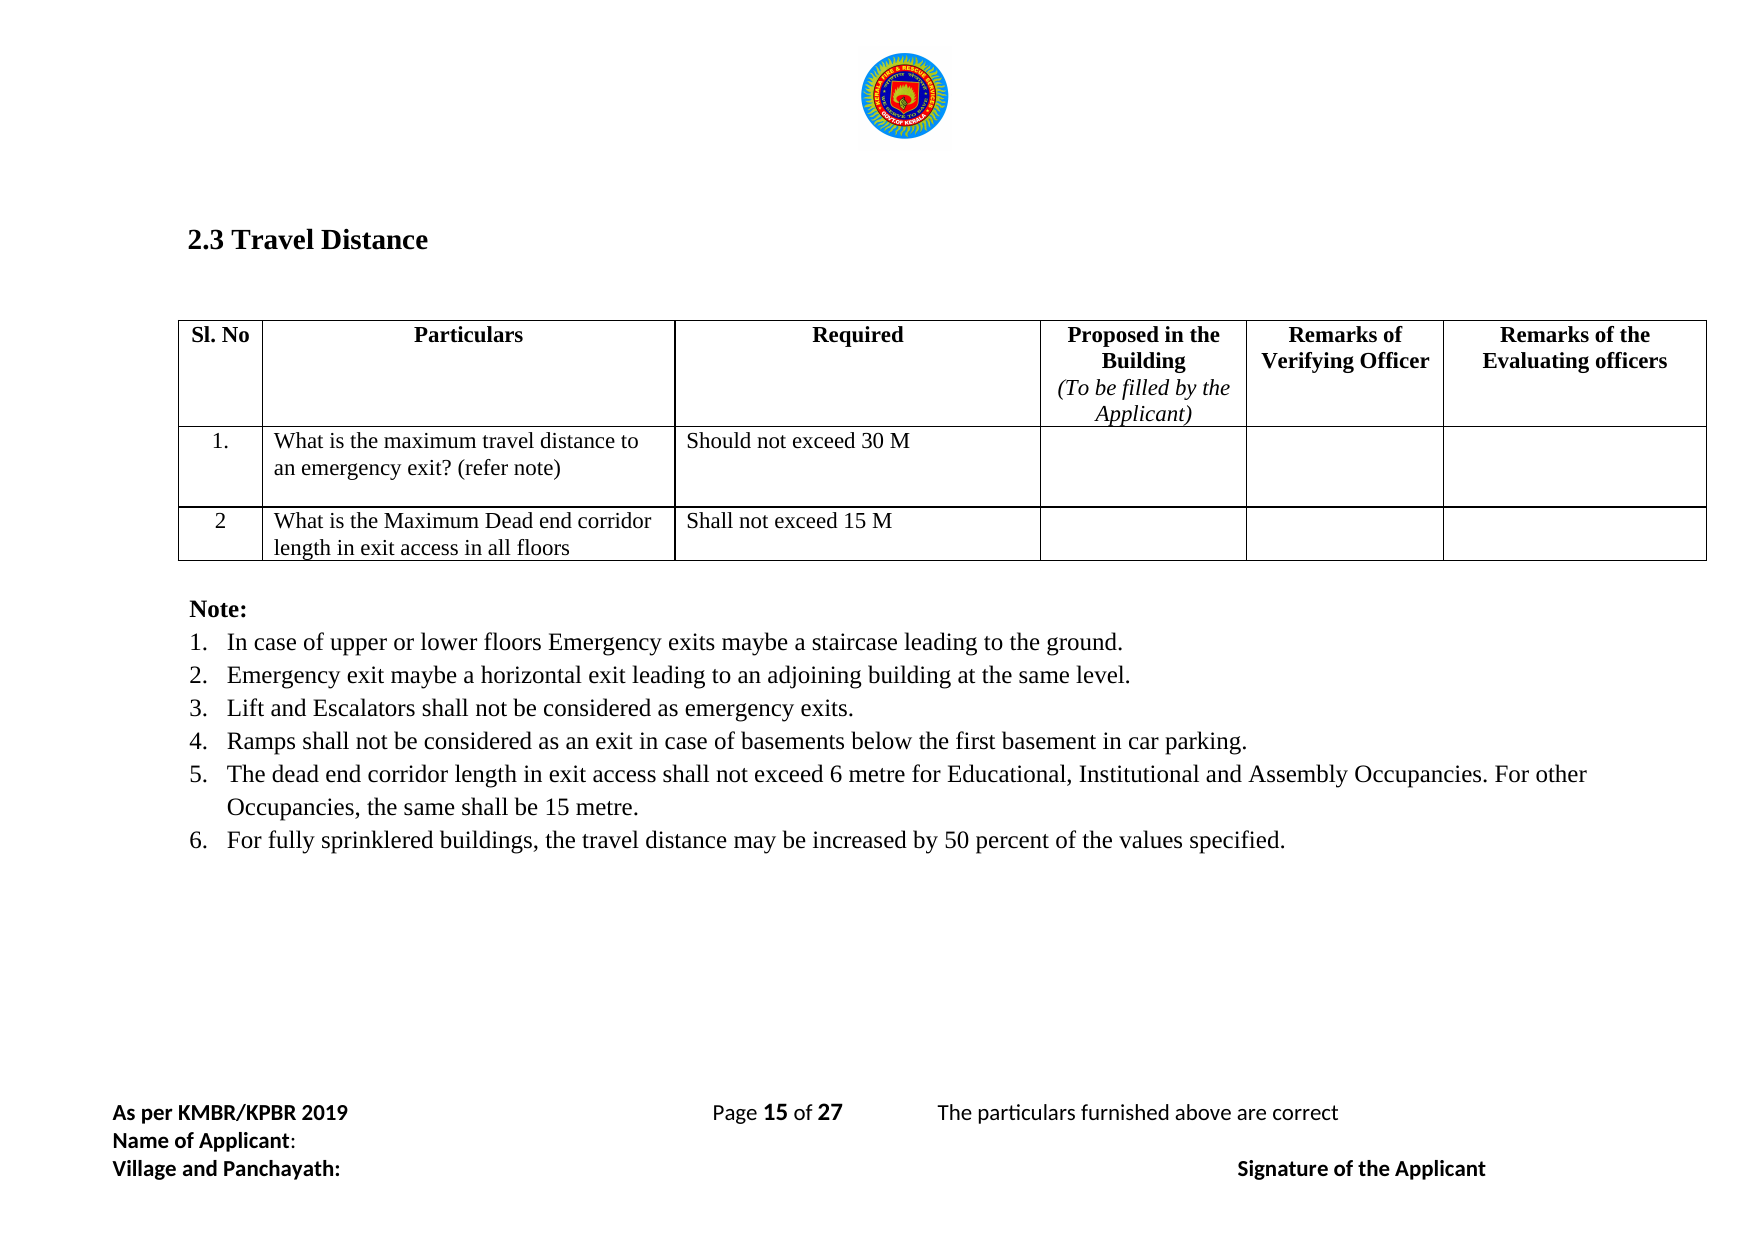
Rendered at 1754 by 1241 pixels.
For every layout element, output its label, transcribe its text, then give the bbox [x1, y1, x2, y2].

table_cell [1247, 508, 1443, 560]
table_cell Should not exceed 30 M [676, 427, 1040, 506]
text Note: [189, 594, 1697, 623]
table_header Remarks of Verifying Officer [1247, 321, 1443, 426]
table_cell What is the maximum travel distance to an emergency exit? (refer note) [263, 427, 674, 506]
list For fully sprinklered buildings, the travel distance may be increased by 50 percent of the values specified. [189, 825, 1697, 854]
list Lift and Escalators shall not be considered as emergency exits. [189, 693, 1697, 722]
picture [857, 46, 953, 151]
table_header Proposed in the Building (To be filled by the Applicant) [1041, 321, 1246, 426]
table_cell [1444, 508, 1706, 560]
table_header Particulars [263, 321, 674, 426]
table_header Remarks of the Evaluating officers [1444, 321, 1706, 426]
list Ramps shall not be considered as an exit in case of basements below the first basement in car parking. [189, 726, 1697, 755]
table_cell [1247, 427, 1443, 506]
table_cell What is the Maximum Dead end corridor length in exit access in all floors [263, 508, 674, 560]
table_cell 2 [179, 508, 262, 560]
text 2.3 Travel Distance [187, 222, 1697, 255]
table_cell Shall not exceed 15 M [676, 508, 1040, 560]
table_header Sl. No [179, 321, 262, 426]
table_cell [1444, 427, 1706, 506]
table_cell [1041, 427, 1246, 506]
list In case of upper or lower floors Emergency exits maybe a staircase leading to the ground. [189, 627, 1697, 656]
list Emergency exit maybe a horizontal exit leading to an adjoining building at the same level. [189, 660, 1697, 689]
table_header Required [676, 321, 1040, 426]
table_cell [1041, 508, 1246, 560]
list The dead end corridor length in exit access shall not exceed 6 metre for Educational, Institutional and Assembly Occupancies. For other Occupancies, the same shall be 15 metre. [189, 759, 1697, 821]
table_cell 1. [179, 427, 262, 506]
